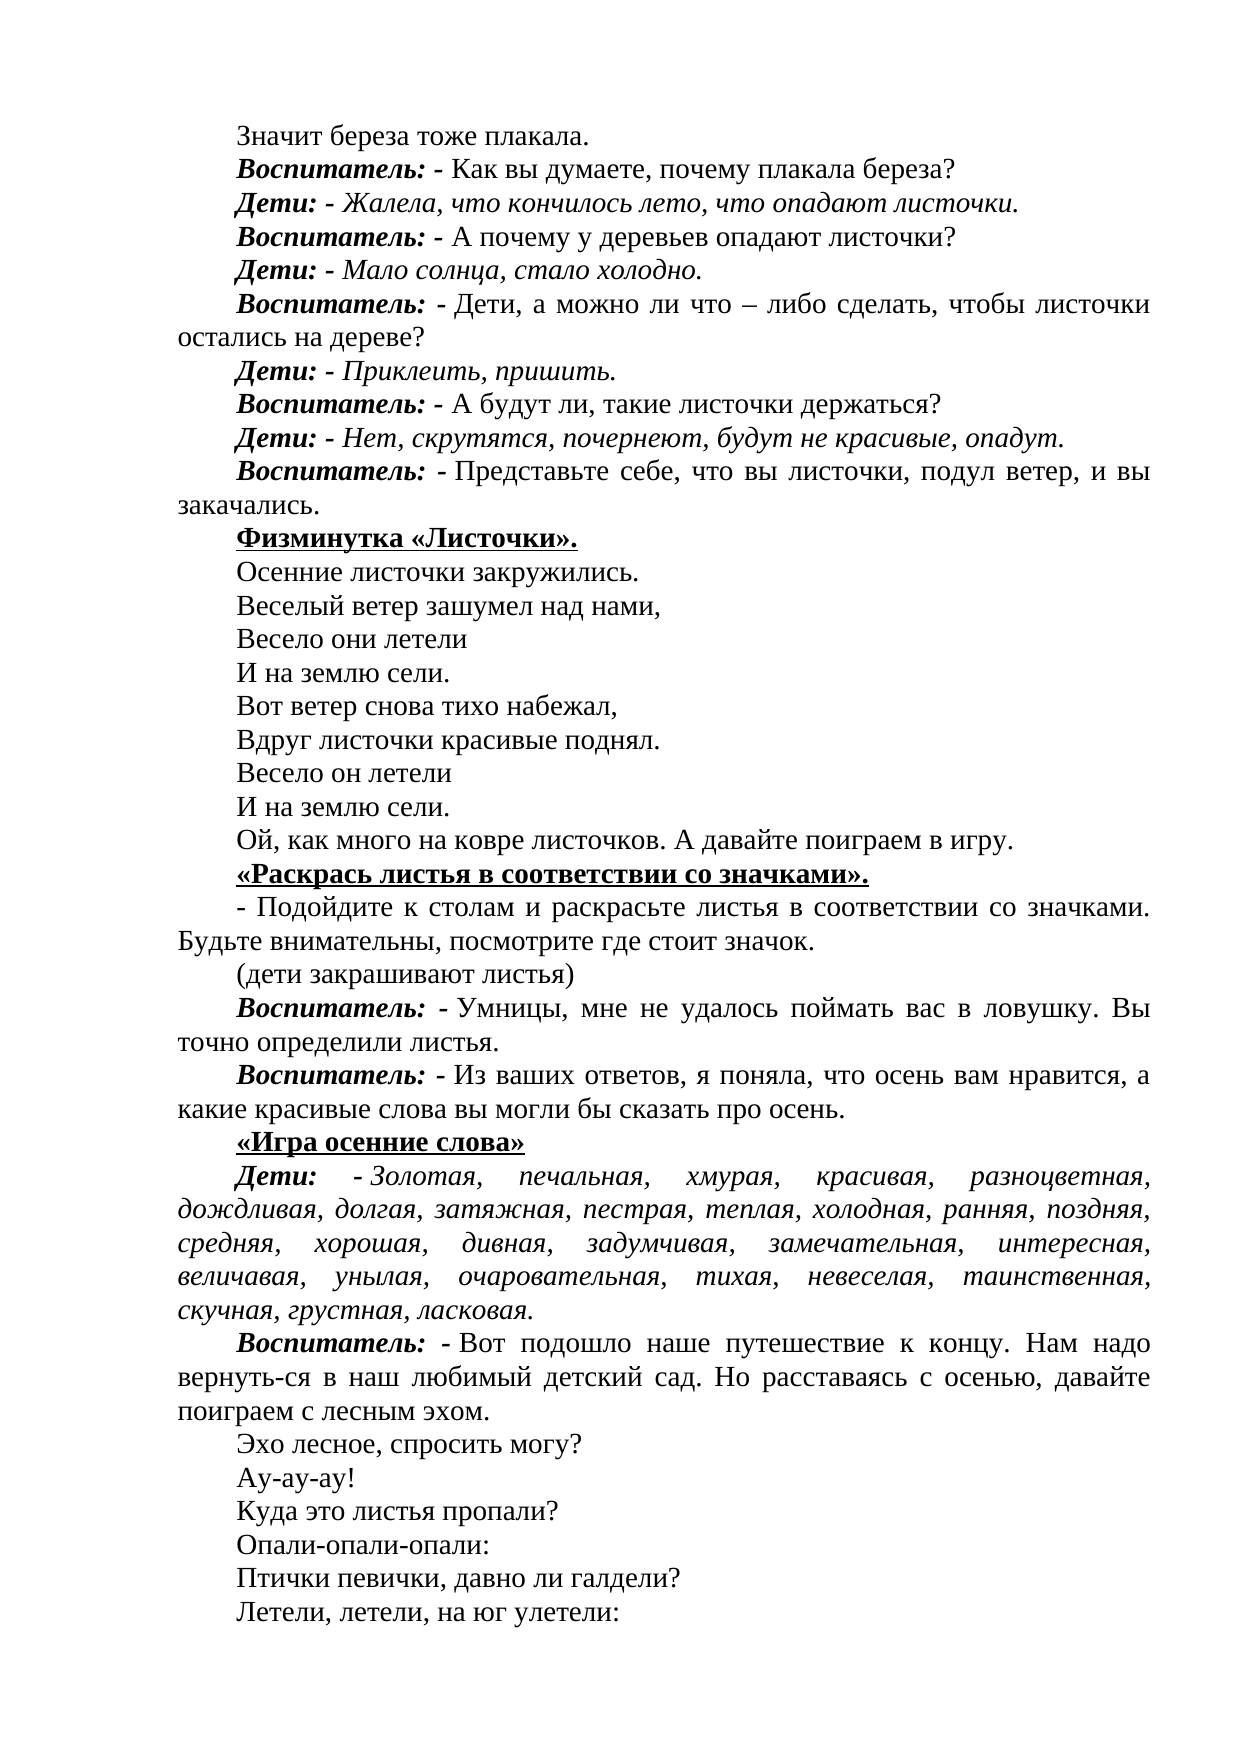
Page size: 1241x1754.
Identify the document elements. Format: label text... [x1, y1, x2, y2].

text Ой, как много на ковре листочков. А давайте поиграем в игру. [177, 822, 1152, 856]
text Дети: - Золотая, печальная, хмурая, красивая, разноцветная, дождливая, долгая, затяжная, пестрая, теплая, холодная, ранняя, поздняя, средняя, хорошая, дивная, задумчивая, замечательная, интересная, величавая, унылая, очаровательная, тихая, невеселая, таинственная, скучная, грустная, ласковая. [177, 1158, 1152, 1326]
text Ау-ау-ау! [177, 1460, 1152, 1493]
text И на землю сели. [177, 655, 1152, 688]
text Воспитатель: - Вот подошло наше путешествие к концу. Нам надо вернуть-ся в наш любимый детский сад. Но расставаясь с осенью, давайте поиграем с лесным эхом. [177, 1326, 1152, 1426]
text Дети: - Нет, скрутятся, почернеют, будут не красивые, опадут. [177, 420, 1152, 453]
text Весело они летели [177, 621, 1152, 655]
text Значит береза тоже плакала. [177, 118, 1152, 152]
text Воспитатель: - Умницы, мне не удалось поймать вас в ловушку. Вы точно определили листья. [177, 990, 1152, 1057]
text Физминутка «Листочки». [177, 521, 1152, 554]
text Воспитатель: - А будут ли, такие листочки держаться? [177, 386, 1152, 420]
text Веселый ветер зашумел над нами, [177, 588, 1152, 621]
text «Игра осенние слова» [177, 1124, 1152, 1158]
text Эхо лесное, спросить могу? [177, 1426, 1152, 1460]
text Воспитатель: - Из ваших ответов, я поняла, что осень вам нравится, а какие красивые слова вы могли бы сказать про осень. [177, 1057, 1152, 1124]
text Воспитатель: - А почему у деревьев опадают листочки? [177, 219, 1152, 252]
text Куда это листья пропали? [177, 1493, 1152, 1527]
text «Раскрась листья в соответствии со значками». [177, 856, 1152, 889]
text Воспитатель: - Дети, а можно ли что – либо сделать, чтобы листочки остались на дереве? [177, 286, 1152, 353]
text Птички певички, давно ли галдели? [177, 1560, 1152, 1594]
text Вот ветер снова тихо набежал, [177, 688, 1152, 722]
text Осенние листочки закружились. [177, 554, 1152, 588]
text Летели, летели, на юг улетели: [177, 1594, 1152, 1627]
text Воспитатель: - Как вы думаете, почему плакала береза? [177, 152, 1152, 185]
text - Подойдите к столам и раскрасьте листья в соответствии со значками. Будьте внимательны, посмотрите где стоит значок. [177, 889, 1152, 957]
text Дети: - Мало солнца, стало холодно. [177, 252, 1152, 286]
text Воспитатель: - Представьте себе, что вы листочки, подул ветер, и вы закачались. [177, 453, 1152, 521]
text Вдруг листочки красивые поднял. [177, 722, 1152, 755]
text Дети: - Жалела, что кончилось лето, что опадают листочки. [177, 185, 1152, 219]
text И на землю сели. [177, 789, 1152, 822]
text Дети: - Приклеить, пришить. [177, 353, 1152, 386]
text (дети закрашивают листья) [177, 957, 1152, 990]
text Весело он летели [177, 755, 1152, 789]
text Опали-опали-опали: [177, 1527, 1152, 1560]
